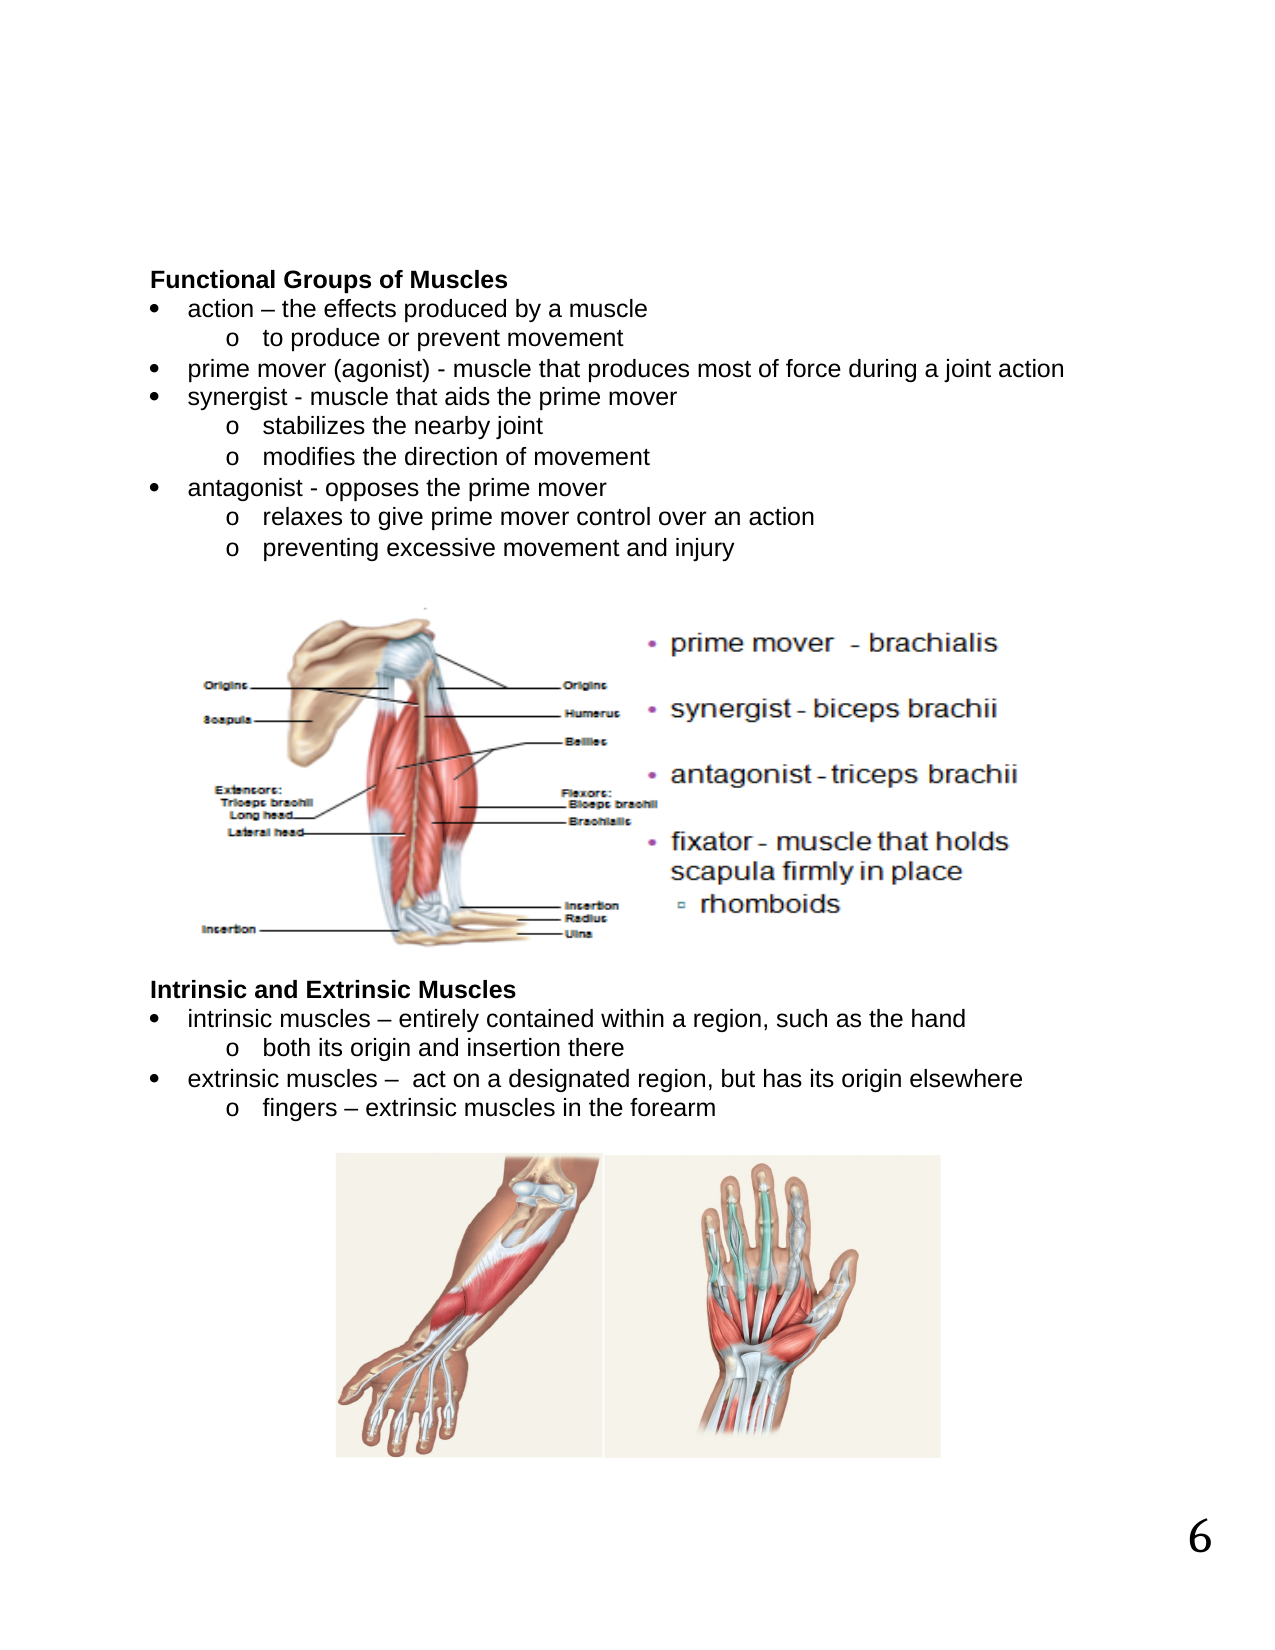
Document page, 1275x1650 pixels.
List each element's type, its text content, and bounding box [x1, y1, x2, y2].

list action – the effects produced by a muscle [150, 294, 1125, 323]
list extrinsic muscles – act on a designated region, but has its origin elsewhere [150, 1064, 1125, 1093]
list synergist - muscle that aids the prime mover [150, 382, 1125, 411]
list intrinsic muscles – entirely contained within a region, such as the hand [150, 1004, 1125, 1033]
list antagonist - opposes the prime mover [150, 473, 1125, 502]
list prime mover (agonist) - muscle that produces most of force during a joint action [150, 353, 1125, 382]
picture [334, 1152, 941, 1458]
list both its origin and insertion there [225, 1033, 1125, 1064]
list modifies the direction of movement [225, 442, 1125, 473]
list stabilizes the nearby joint [225, 411, 1125, 442]
list preventing excessive movement and injury [225, 533, 1125, 564]
list to produce or prevent movement [225, 323, 1125, 353]
text Functional Groups of Muscles [150, 265, 1125, 294]
list fingers – extrinsic muscles in the forearm [225, 1093, 1125, 1124]
picture [193, 592, 1082, 976]
list relaxes to give prime mover control over an action [225, 502, 1125, 533]
text Intrinsic and Extrinsic Muscles [150, 975, 1125, 1004]
